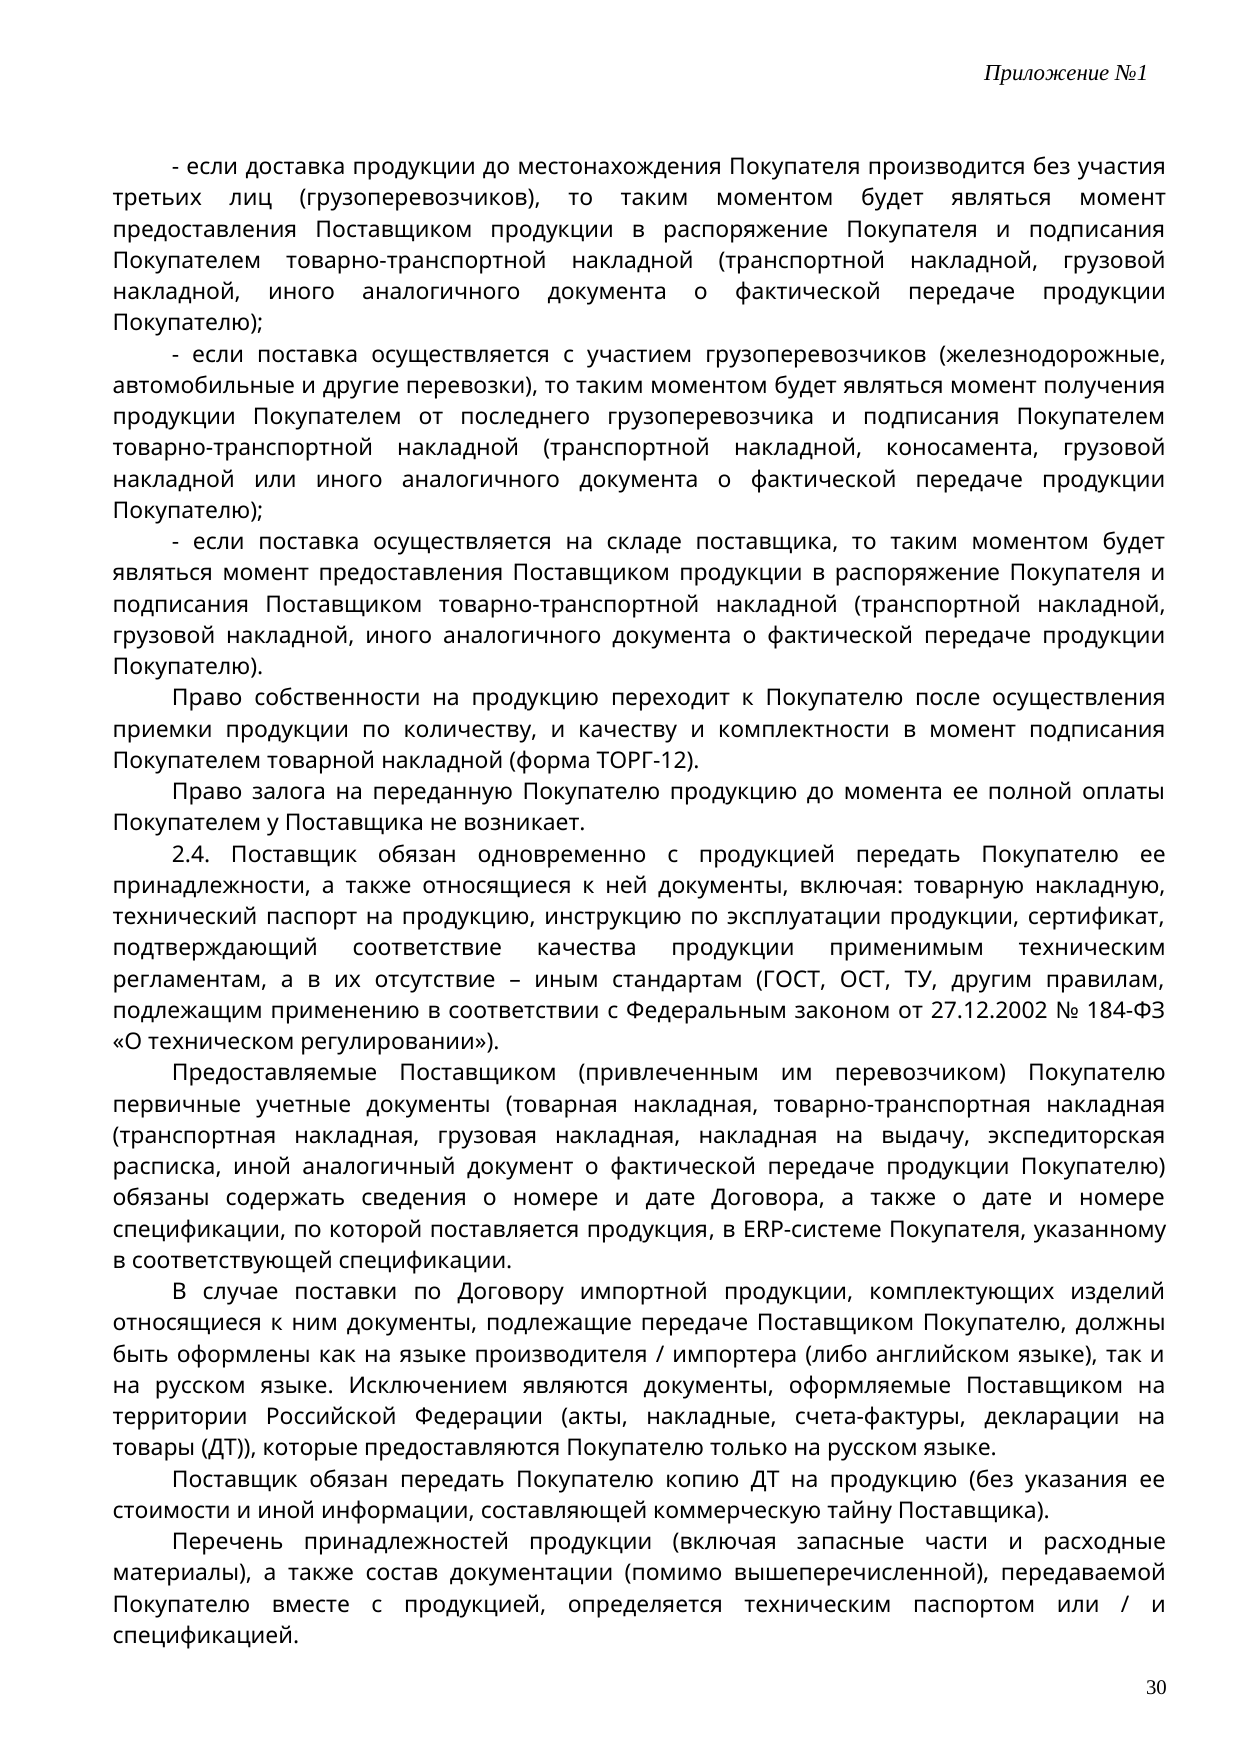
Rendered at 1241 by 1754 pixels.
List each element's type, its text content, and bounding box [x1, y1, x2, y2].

text Предоставляемые Поставщиком (привлеченным им перевозчиком) Покупателю первичные учетные документы (товарная накладная, товарно-транспортная накладная (транспортная накладная, грузовая накладная, накладная на выдачу, экспедиторская расписка, иной аналогичный документ о фактической передаче продукции Покупателю) обязаны содержать сведения о номере и дате Договора, а также о дате и номере спецификации, по которой поставляется продукция, в ERP-системе Покупателя, указанному в соответствующей спецификации. [112, 1056, 1167, 1275]
text Право собственности на продукцию переходит к Покупателю после осуществления приемки продукции по количеству, и качеству и комплектности в момент подписания Покупателем товарной накладной (форма ТОРГ-12). [112, 681, 1167, 775]
text Поставщик обязан передать Покупателю копию ДТ на продукцию (без указания ее стоимости и иной информации, составляющей коммерческую тайну Поставщика). [112, 1462, 1167, 1525]
text Перечень принадлежностей продукции (включая запасные части и расходные материалы), а также состав документации (помимо вышеперечисленной), передаваемой Покупателю вместе с продукцией, определяется техническим паспортом или / и спецификацией. [112, 1525, 1167, 1650]
text Право залога на переданную Покупателю продукцию до момента ее полной оплаты Покупателем у Поставщика не возникает. [112, 775, 1167, 837]
text 2.4. Поставщик обязан одновременно с продукцией передать Покупателю ее принадлежности, а также относящиеся к ней документы, включая: товарную накладную, технический паспорт на продукцию, инструкцию по эксплуатации продукции, сертификат, подтверждающий соответствие качества продукции применимым техническим регламентам, а в их отсутствие – иным стандартам (ГОСТ, ОСТ, ТУ, другим правилам, подлежащим применению в соответствии с Федеральным законом от 27.12.2002 № 184-ФЗ «О техническом регулировании»). [112, 837, 1167, 1056]
text - если доставка продукции до местонахождения Покупателя производится без участия третьих лиц (грузоперевозчиков), то таким моментом будет являться момент предоставления Поставщиком продукции в распоряжение Покупателя и подписания Покупателем товарно-транспортной накладной (транспортной накладной, грузовой накладной, иного аналогичного документа о фактической передаче продукции Покупателю); [112, 150, 1167, 337]
text - если поставка осуществляется с участием грузоперевозчиков (железнодорожные, автомобильные и другие перевозки), то таким моментом будет являться момент получения продукции Покупателем от последнего грузоперевозчика и подписания Покупателем товарно-транспортной накладной (транспортной накладной, коносамента, грузовой накладной или иного аналогичного документа о фактической передаче продукции Покупателю); [112, 337, 1167, 525]
text - если поставка осуществляется на складе поставщика, то таким моментом будет являться момент предоставления Поставщиком продукции в распоряжение Покупателя и подписания Поставщиком товарно-транспортной накладной (транспортной накладной, грузовой накладной, иного аналогичного документа о фактической передаче продукции Покупателю). [112, 525, 1167, 681]
text В случае поставки по Договору импортной продукции, комплектующих изделий относящиеся к ним документы, подлежащие передаче Поставщиком Покупателю, должны быть оформлены как на языке производителя / импортера (либо английском языке), так и на русском языке. Исключением являются документы, оформляемые Поставщиком на территории Российской Федерации (акты, накладные, счета-фактуры, декларации на товары (ДТ)), которые предоставляются Покупателю только на русском языке. [112, 1275, 1167, 1462]
